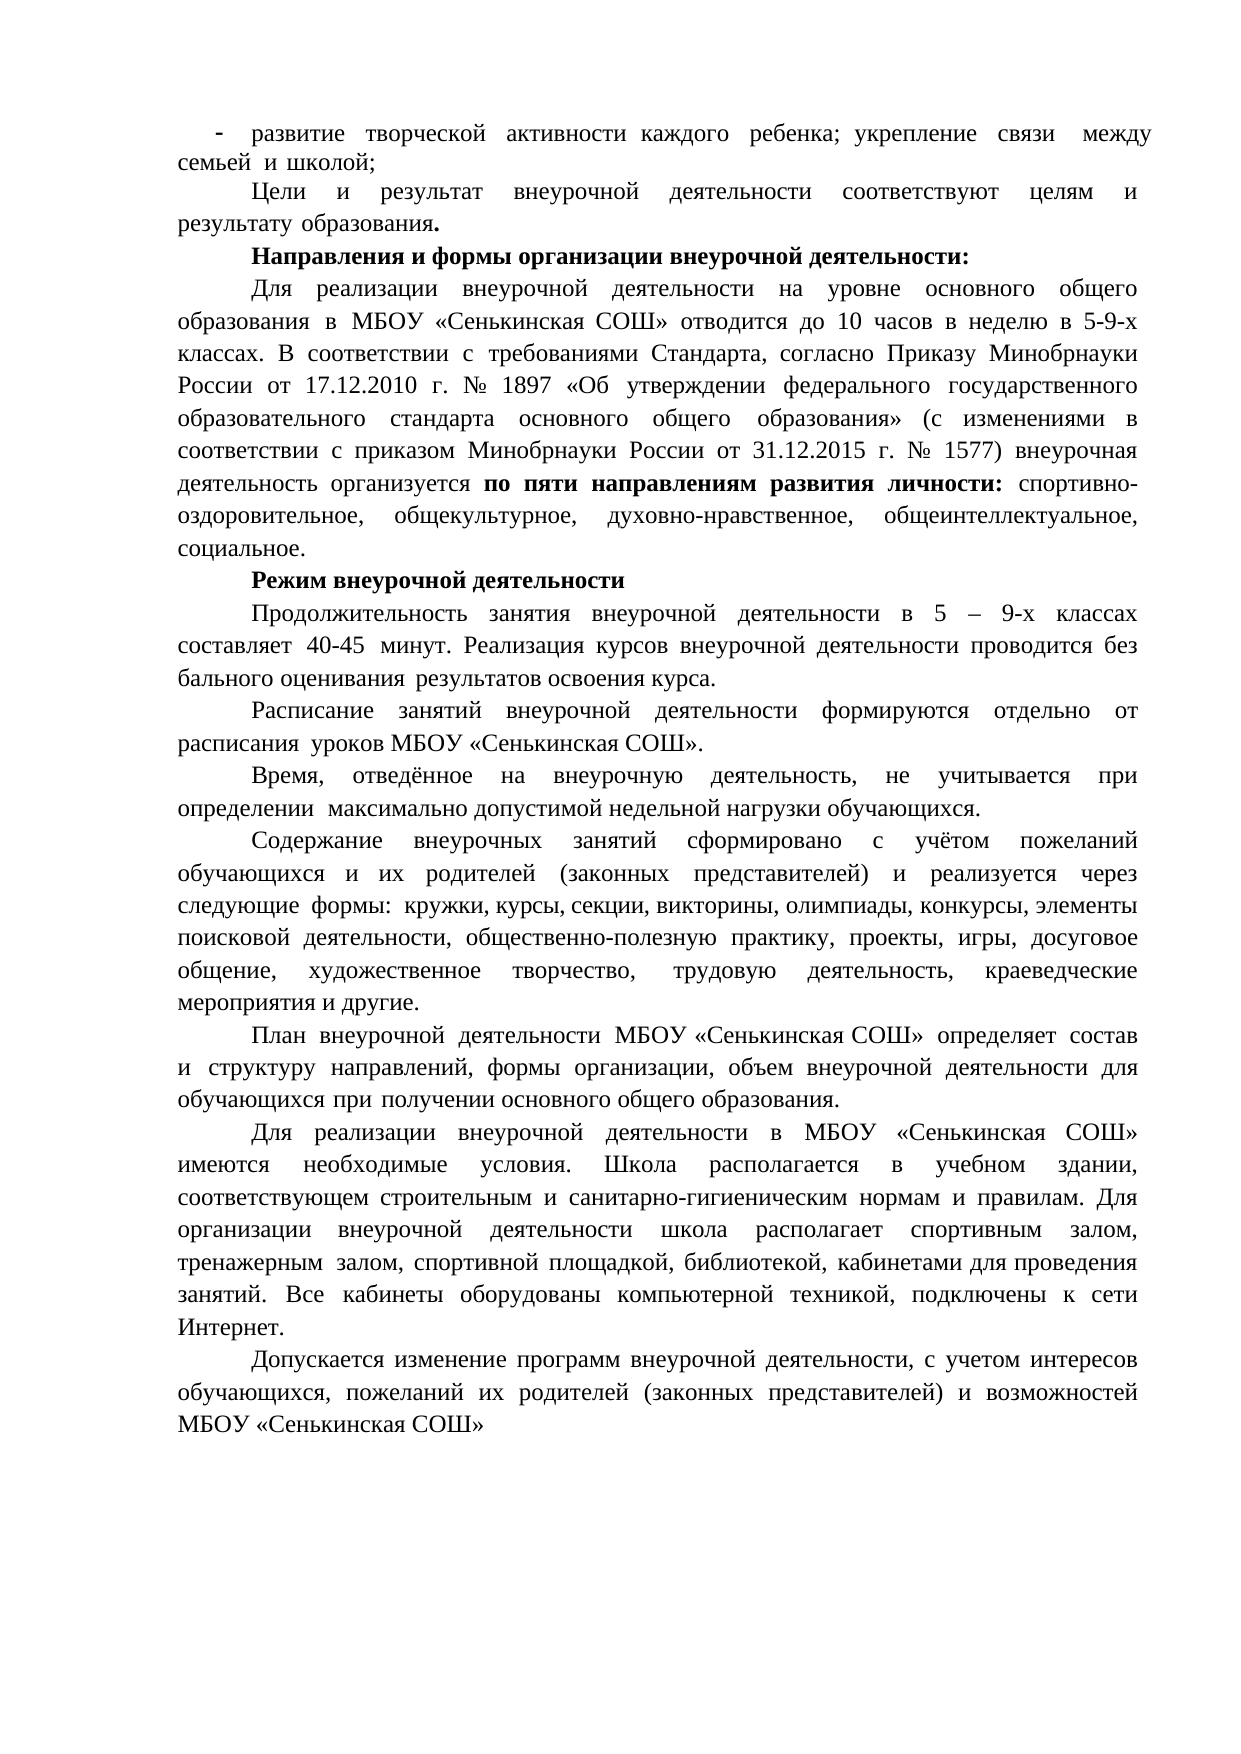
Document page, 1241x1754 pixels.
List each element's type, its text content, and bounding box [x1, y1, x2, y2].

text Для реализации внеурочной деятельности на уровне основного общего образования в МБОУ «Сенькинская СОШ» отводится до 10 часов в неделю в 5-9-х классах. В соответствии с требованиями Стандарта, согласно Приказу Минобрнауки России от 17.12.2010 г. № 1897 «Об утверждении федерального государственного образовательного стандарта основного общего образования» (с изменениями в соответствии с приказом Минобрнауки России от 31.12.2015 г. № 1577) внеурочная деятельность организуется по пяти направлениям развития личности: спортивно-оздоровительное, общекультурное, духовно-нравственное, общеинтеллектуальное, социальное. [177, 273, 1138, 561]
text Направления и формы организации внеурочной деятельности: [177, 241, 1138, 269]
text Режим внеурочной деятельности [177, 565, 1138, 594]
text Время, отведённое на внеурочную деятельность, не учитывается при определении максимально допустимой недельной нагрузки обучающихся. [177, 760, 1138, 821]
text Продолжительность занятия внеурочной деятельности в 5 – 9-х классах составляет 40-45 минут. Реализация курсов внеурочной деятельности проводится без бального оценивания результатов освоения курса. [177, 598, 1138, 691]
list развитие творческой активности каждого ребенка; укрепление связи между семьей и школой; [177, 118, 1152, 176]
text Цели и результат внеурочной деятельности соответствуют целям и результату образования. [177, 176, 1138, 237]
text Для реализации внеурочной деятельности в МБОУ «Сенькинская СОШ» имеются необходимые условия. Школа располагается в учебном здании, соответствующем строительным и санитарно-гигиеническим нормам и правилам. Для организации внеурочной деятельности школа располагает спортивным залом, тренажерным залом, спортивной площадкой, библиотекой, кабинетами для проведения занятий. Все кабинеты оборудованы компьютерной техникой, подключены к сети Интернет. [177, 1117, 1138, 1340]
text План внеурочной деятельности МБОУ «Сенькинская СОШ» определяет состав и структуру направлений, формы организации, объем внеурочной деятельности для обучающихся при получении основного общего образования. [177, 1020, 1138, 1113]
text Содержание внеурочных занятий сформировано с учётом пожеланий обучающихся и их родителей (законных представителей) и реализуется через следующие формы: кружки, курсы, секции, викторины, олимпиады, конкурсы, элементы поисковой деятельности, общественно-полезную практику, проекты, игры, досуговое общение, художественное творчество, трудовую деятельность, краеведческие мероприятия и другие. [177, 825, 1138, 1016]
text Допускается изменение программ внеурочной деятельности, с учетом интересов обучающихся, пожеланий их родителей (законных представителей) и возможностей МБОУ «Сенькинская СОШ» [177, 1344, 1138, 1438]
text Расписание занятий внеурочной деятельности формируются отдельно от расписания уроков МБОУ «Сенькинская СОШ». [177, 695, 1138, 756]
